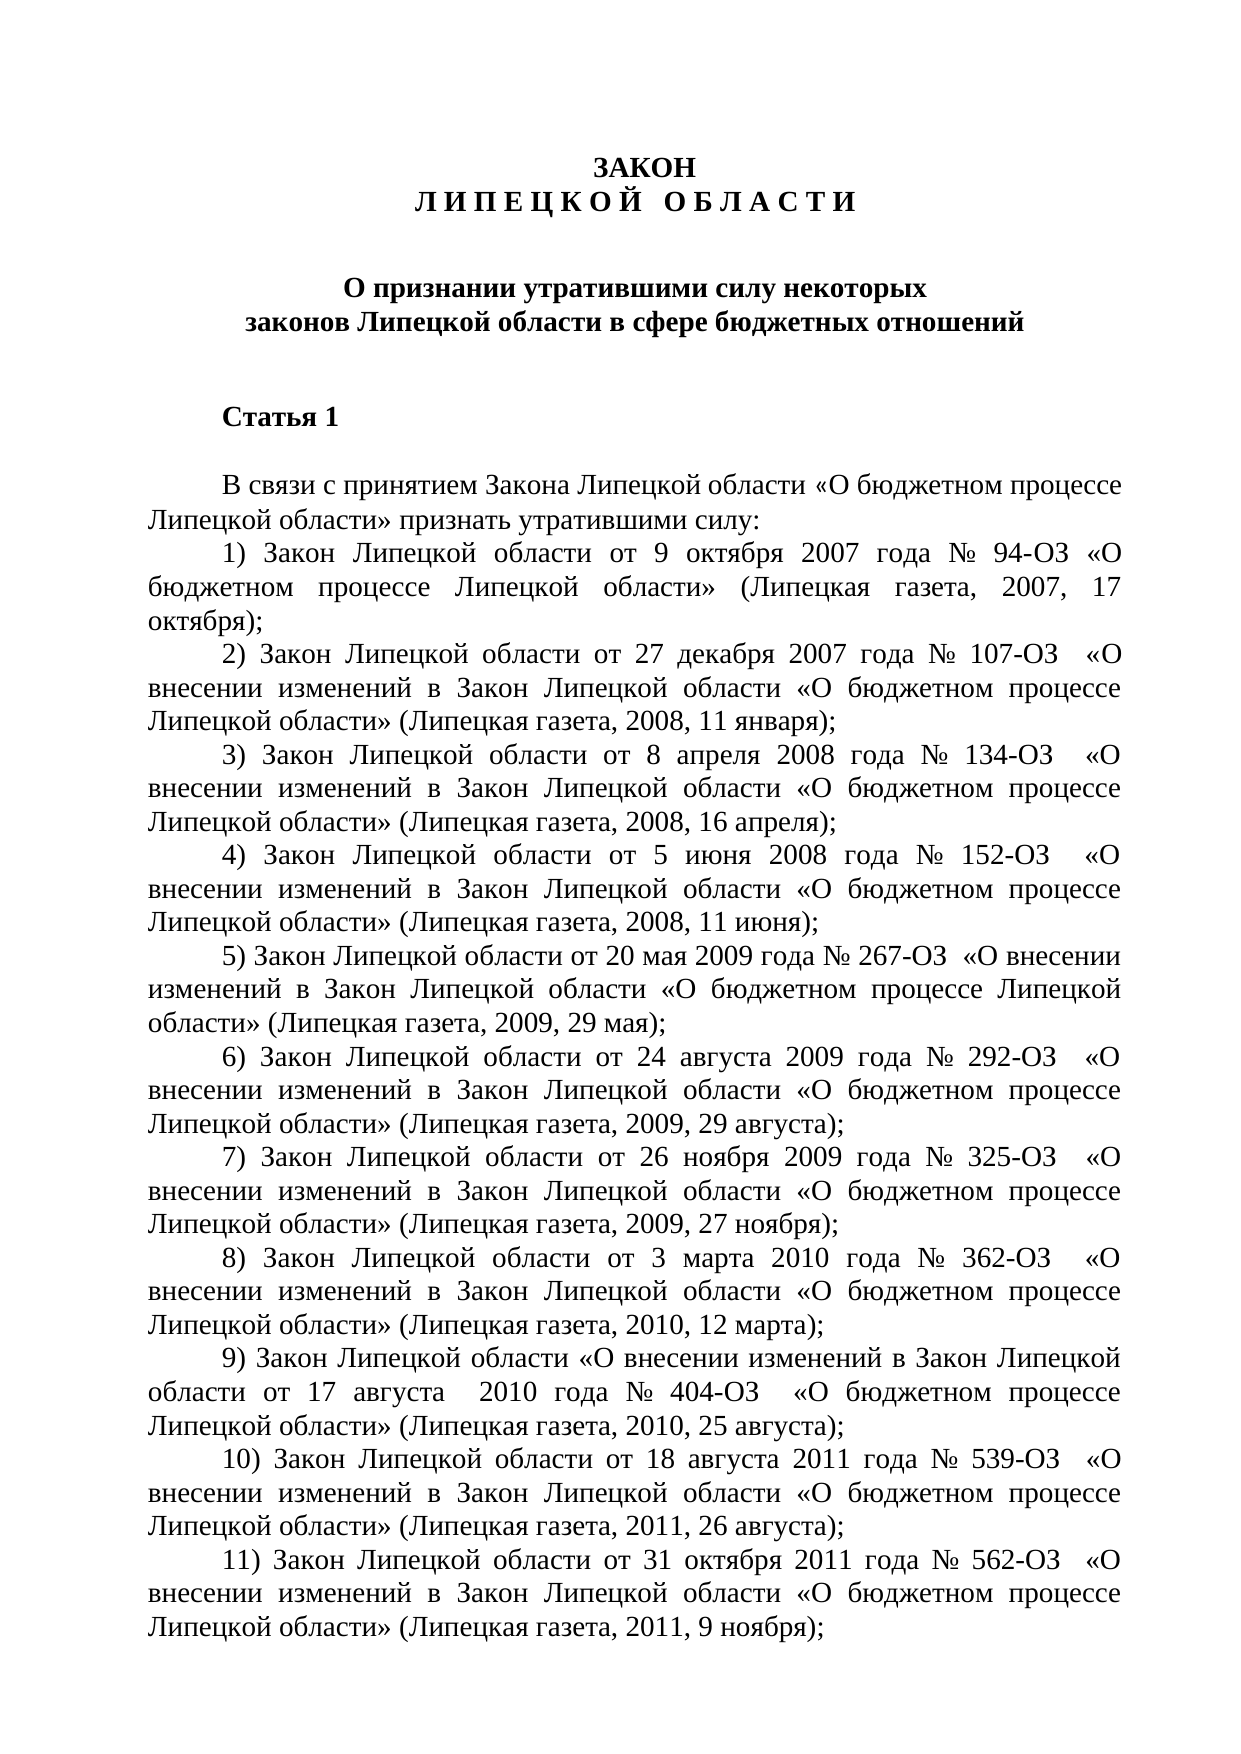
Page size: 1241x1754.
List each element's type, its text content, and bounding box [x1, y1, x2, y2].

text Статья 1 [148, 399, 1122, 433]
text 10) Закон Липецкой области от 18 августа 2011 года № 539-ОЗ «О внесении изменений в Закон Липецкой области «О бюджетном процессе Липецкой области» (Липецкая газета, 2011, 26 августа); [148, 1441, 1122, 1542]
text В связи с принятием Закона Липецкой области «О бюджетном процессе Липецкой области» признать утратившими силу: [148, 466, 1122, 536]
subtitle ЗАКОН [148, 150, 1122, 184]
text 3) Закон Липецкой области от 8 апреля 2008 года № 134-ОЗ «О внесении изменений в Закон Липецкой области «О бюджетном процессе Липецкой области» (Липецкая газета, 2008, 16 апреля); [148, 737, 1122, 837]
text 7) Закон Липецкой области от 26 ноября 2009 года № 325-ОЗ «О внесении изменений в Закон Липецкой области «О бюджетном процессе Липецкой области» (Липецкая газета, 2009, 27 ноября); [148, 1139, 1122, 1240]
text 11) Закон Липецкой области от 31 октября 2011 года № 562-ОЗ «О внесении изменений в Закон Липецкой области «О бюджетном процессе Липецкой области» (Липецкая газета, 2011, 9 ноября); [148, 1542, 1122, 1642]
text 5) Закон Липецкой области от 20 мая 2009 года № 267-ОЗ «О внесении изменений в Закон Липецкой области «О бюджетном процессе Липецкой области» (Липецкая газета, 2009, 29 мая); [148, 938, 1122, 1039]
text 2) Закон Липецкой области от 27 декабря 2007 года № 107-ОЗ «О внесении изменений в Закон Липецкой области «О бюджетном процессе Липецкой области» (Липецкая газета, 2008, 11 января); [148, 636, 1122, 737]
text 8) Закон Липецкой области от 3 марта 2010 года № 362-ОЗ «О внесении изменений в Закон Липецкой области «О бюджетном процессе Липецкой области» (Липецкая газета, 2010, 12 марта); [148, 1240, 1122, 1341]
text 6) Закон Липецкой области от 24 августа 2009 года № 292-ОЗ «О внесении изменений в Закон Липецкой области «О бюджетном процессе Липецкой области» (Липецкая газета, 2009, 29 августа); [148, 1039, 1122, 1139]
text 9) Закон Липецкой области «О внесении изменений в Закон Липецкой области от 17 августа 2010 года № 404-ОЗ «О бюджетном процессе Липецкой области» (Липецкая газета, 2010, 25 августа); [148, 1341, 1122, 1441]
subtitle законов Липецкой области в сфере бюджетных отношений [148, 304, 1122, 338]
subtitle Л И П Е Ц К О Й О Б Л А С Т И [148, 184, 1122, 217]
text 4) Закон Липецкой области от 5 июня 2008 года № 152-ОЗ «О внесении изменений в Закон Липецкой области «О бюджетном процессе Липецкой области» (Липецкая газета, 2008, 11 июня); [148, 837, 1122, 938]
subtitle О признании утратившими силу некоторых [148, 271, 1122, 304]
text 1) Закон Липецкой области от 9 октября 2007 года № 94-ОЗ «О бюджетном процессе Липецкой области» (Липецкая газета, 2007, 17 октября); [148, 536, 1122, 636]
